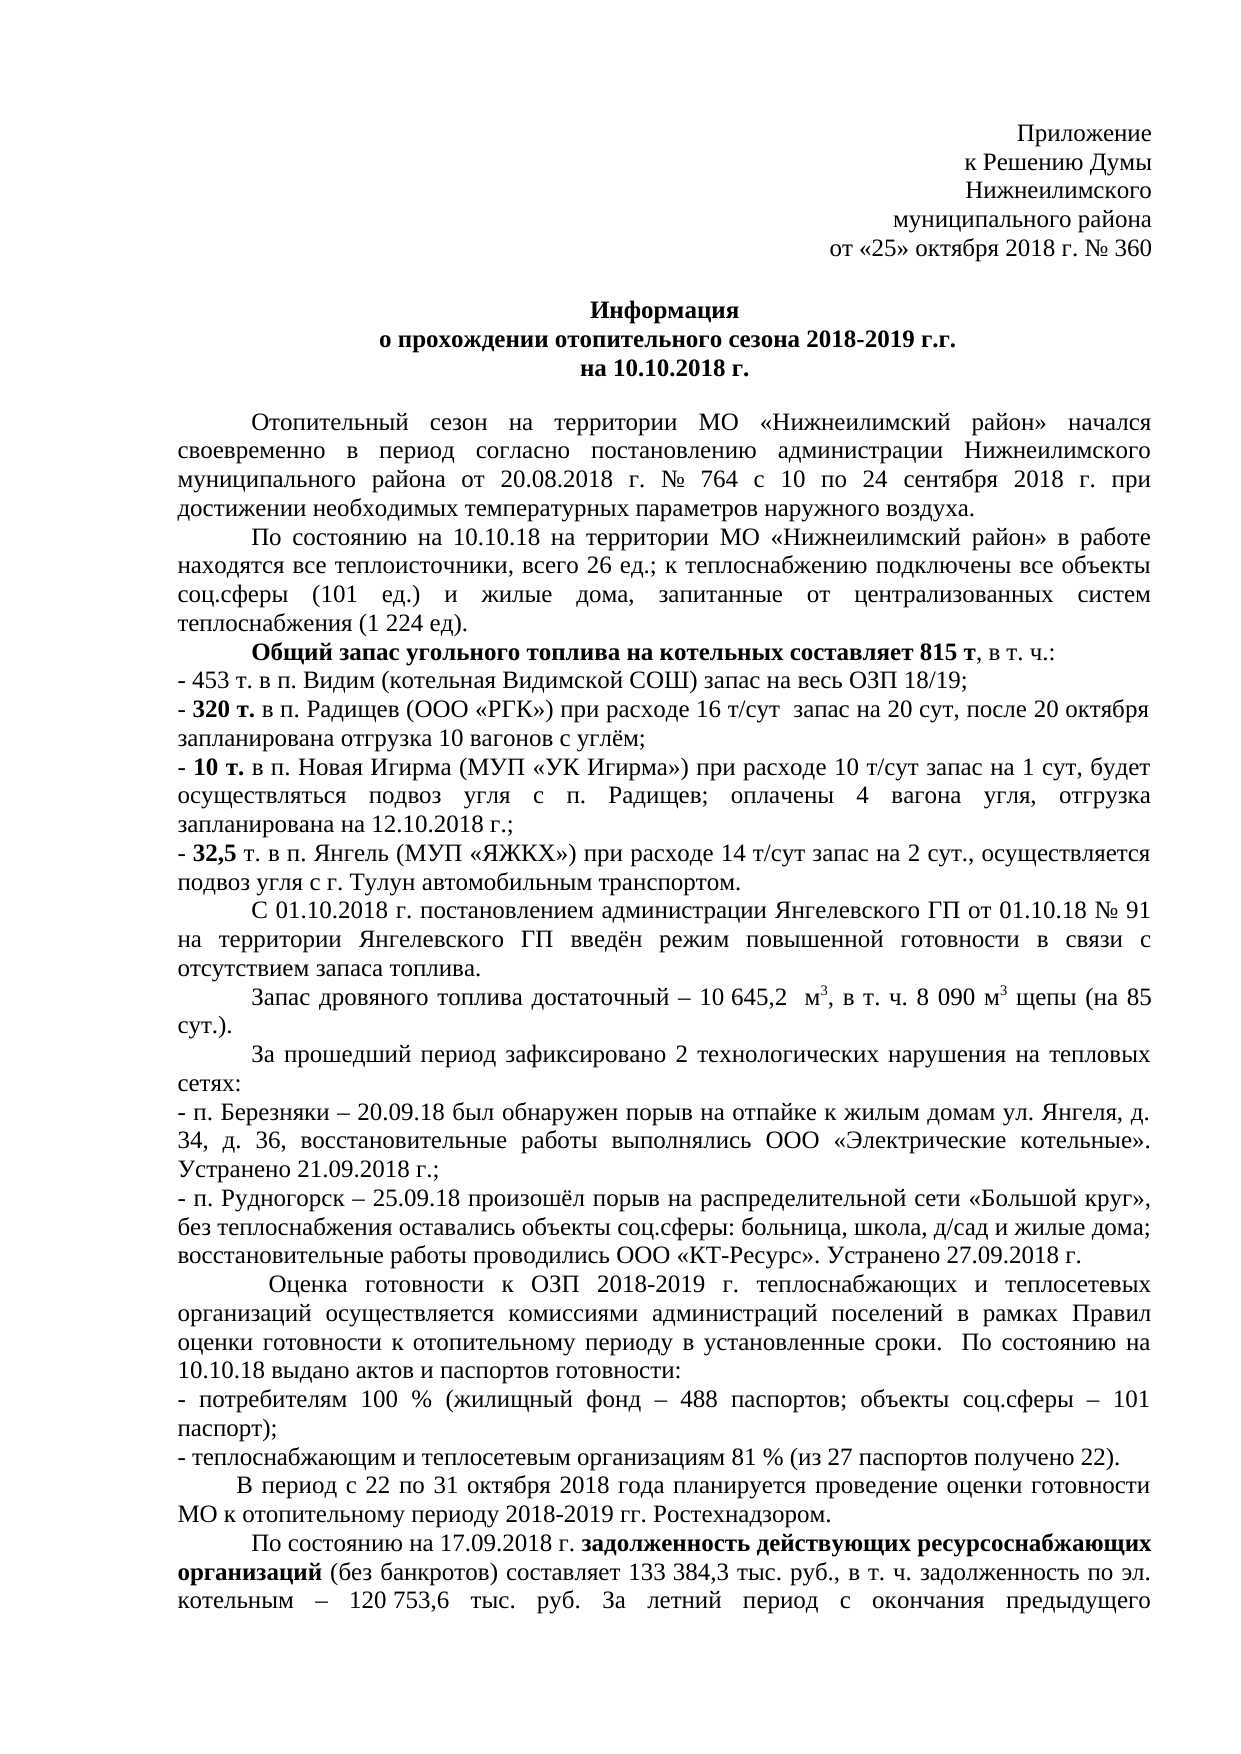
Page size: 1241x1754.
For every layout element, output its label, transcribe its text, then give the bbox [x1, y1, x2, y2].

text - 10 т. в п. Новая Игирма (МУП «УК Игирма») при расходе 10 т/сут запас на 1 сут, будет осуществляться подвоз угля с п. Радищев; оплачены 4 вагона угля, отгрузка запланирована на 12.10.2018 г.; [177, 752, 1152, 838]
text - 453 т. в п. Видим (котельная Видимской СОШ) запас на весь ОЗП 18/19; [177, 665, 1152, 694]
text о прохождении отопительного сезона 2018-2019 г.г. [177, 324, 1152, 353]
text - теплоснабжающим и теплосетевым организациям 81 % (из 27 паспортов получено 22). [177, 1442, 1152, 1470]
text - 320 т. в п. Радищев (ООО «РГК») при расходе 16 т/сут запас на 20 сут, после 20 октября запланирована отгрузка 10 вагонов с углём; [177, 694, 1152, 752]
text Приложение [177, 118, 1152, 147]
text муниципального района [177, 204, 1152, 233]
text - потребителям 100 % (жилищный фонд – 488 паспортов; объекты соц.сферы – 101 паспорт); [177, 1384, 1152, 1442]
text Отопительный сезон на территории МО «Нижнеилимский район» начался своевременно в период согласно постановлению администрации Нижнеилимского муниципального района от 20.08.2018 г. № 764 с 10 по 24 сентября 2018 г. при достижении необходимых температурных параметров наружного воздуха. [177, 407, 1152, 522]
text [177, 1528, 1152, 1614]
text Оценка готовности к ОЗП 2018-2019 г. теплоснабжающих и теплосетевых организаций осуществляется комиссиями администраций поселений в рамках Правил оценки готовности к отопительному периоду в установленные сроки. По состоянию на 10.10.18 выдано актов и паспортов готовности: [177, 1269, 1152, 1384]
text По состоянию на 10.10.18 на территории МО «Нижнеилимский район» в работе находятся все теплоисточники, всего 26 ед.; к теплоснабжению подключены все объекты соц.сферы (101 ед.) и жилые дома, запитанные от централизованных систем теплоснабжения (1 224 ед). [177, 522, 1152, 637]
text - п. Рудногорск – 25.09.18 произошёл порыв на распределительной сети «Большой круг», без теплоснабжения оставались объекты соц.сферы: больница, школа, д/сад и жилые дома; восстановительные работы проводились ООО «КТ-Ресурс». Устранено 27.09.2018 г. [177, 1183, 1152, 1269]
text - 32,5 т. в п. Янгель (МУП «ЯЖКХ») при расходе 14 т/сут запас на 2 сут., осуществляется подвоз угля с г. Тулун автомобильным транспортом. [177, 838, 1152, 895]
text от «25» октября 2018 г. № 360 [177, 233, 1152, 262]
text За прошедший период зафиксировано 2 технологических нарушения на тепловых сетях: [177, 1039, 1152, 1097]
text В период с 22 по 31 октября 2018 года планируется проведение оценки готовности МО к отопительному периоду 2018-2019 гг. Ростехнадзором. [177, 1470, 1152, 1528]
text Нижнеилимского [177, 176, 1152, 204]
text к Решению Думы [177, 147, 1152, 176]
text Информация [177, 295, 1152, 324]
text С 01.10.2018 г. постановлением администрации Янгелевского ГП от 01.10.18 № 91 на территории Янгелевского ГП введён режим повышенной готовности в связи с отсутствием запаса топлива. [177, 895, 1152, 982]
text - п. Березняки – 20.09.18 был обнаружен порыв на отпайке к жилым домам ул. Янгеля, д. 34, д. 36, восстановительные работы выполнялись ООО «Электрические котельные». Устранено 21.09.2018 г.; [177, 1097, 1152, 1183]
text Общий запас угольного топлива на котельных составляет 815 т, в т. ч.: [177, 637, 1152, 665]
text Запас дровяного топлива достаточный – 10 645,2 м3, в т. ч. 8 090 м3 щепы (на 85 сут.). [177, 982, 1152, 1039]
text на 10.10.2018 г. [177, 353, 1152, 382]
